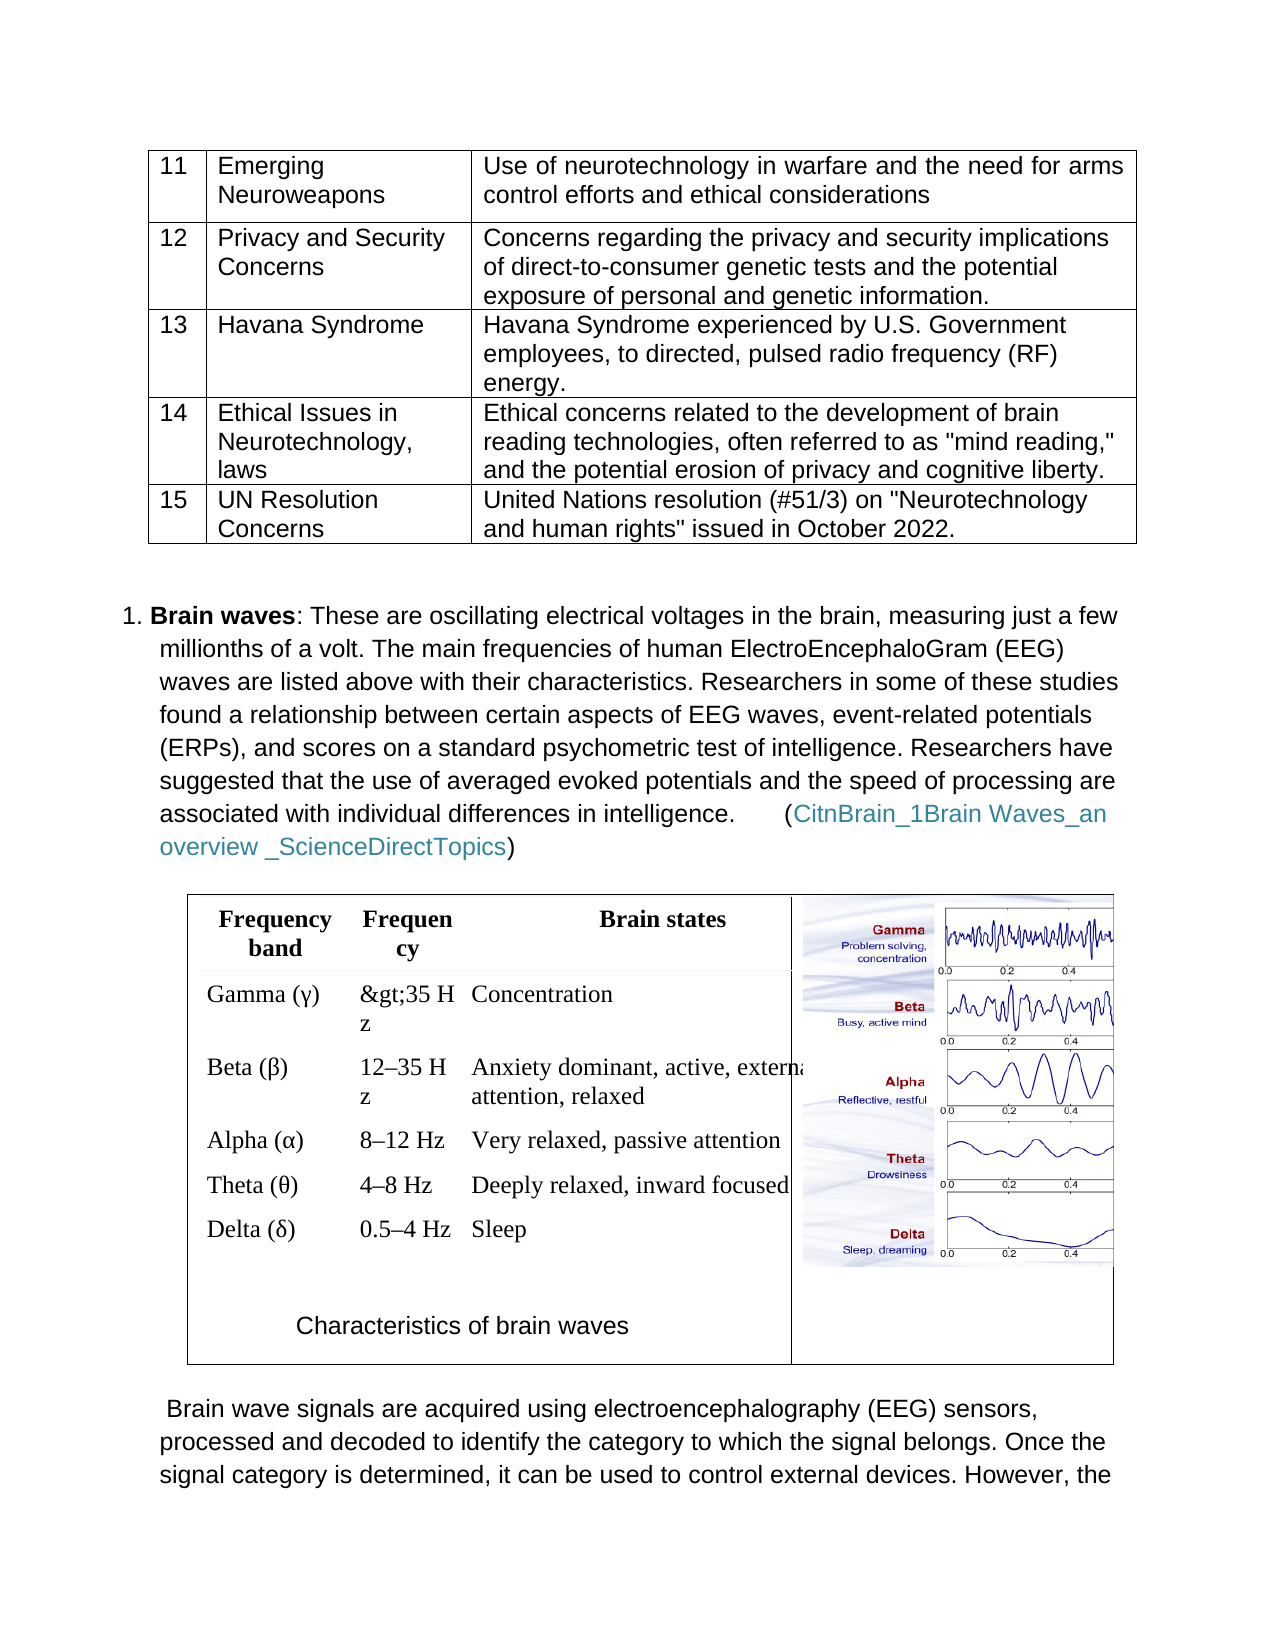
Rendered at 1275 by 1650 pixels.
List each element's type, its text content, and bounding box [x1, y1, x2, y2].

table_cell Havana Syndrome [207, 310, 471, 397]
table_cell Use of neurotechnology in warfare and the need for arms control efforts and ethical considerations [472, 151, 1136, 222]
picture [802, 895, 1114, 1267]
table_cell 14 [149, 398, 206, 484]
table_cell Privacy and Security Concerns [207, 223, 471, 309]
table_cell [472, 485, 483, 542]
table_cell Havana Syndrome experienced by U.S. Government employees, to directed, pulsed radio frequency (RF) energy. [566, 310, 1136, 397]
list Brain waves: These are oscillating electrical voltages in the brain, measuring just a few millionths of a volt. The main frequencies of human ElectroEncephaloGram (EEG) waves are listed above with their characteristics. Researchers in some of these studies found a relationship between certain aspects of EEG waves, event-related potentials (ERPs), and scores on a standard psychometric test of intelligence. Researchers have suggested that the use of averaged evoked potentials and the speed of processing are associated with individual differences in intelligence. (CitnBrain_1Brain Waves_an overview _ScienceDirectTopics) [122, 601, 1125, 861]
table_cell 11 [149, 151, 206, 222]
table_cell Emerging Neuroweapons [207, 151, 471, 222]
table_cell UN Resolution Concerns [324, 485, 471, 542]
table_cell United Nations resolution (#51/3) on "Neurotechnology and human rights" issued in October 2022. [956, 485, 1136, 542]
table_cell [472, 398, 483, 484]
table_header Characteristics of brain waves [188, 895, 791, 1364]
table_header [792, 895, 1113, 1364]
table_cell Concerns regarding the privacy and security implications of direct-to-consumer genetic tests and the potential exposure of personal and genetic information. [990, 223, 1136, 309]
table_cell 13 [149, 310, 206, 397]
table_cell Ethical Issues in Neurotechnology, laws [267, 398, 471, 484]
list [159, 1394, 1125, 1489]
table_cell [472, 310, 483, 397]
table_cell 12 [149, 223, 206, 309]
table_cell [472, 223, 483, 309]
table_cell 15 [149, 485, 206, 542]
